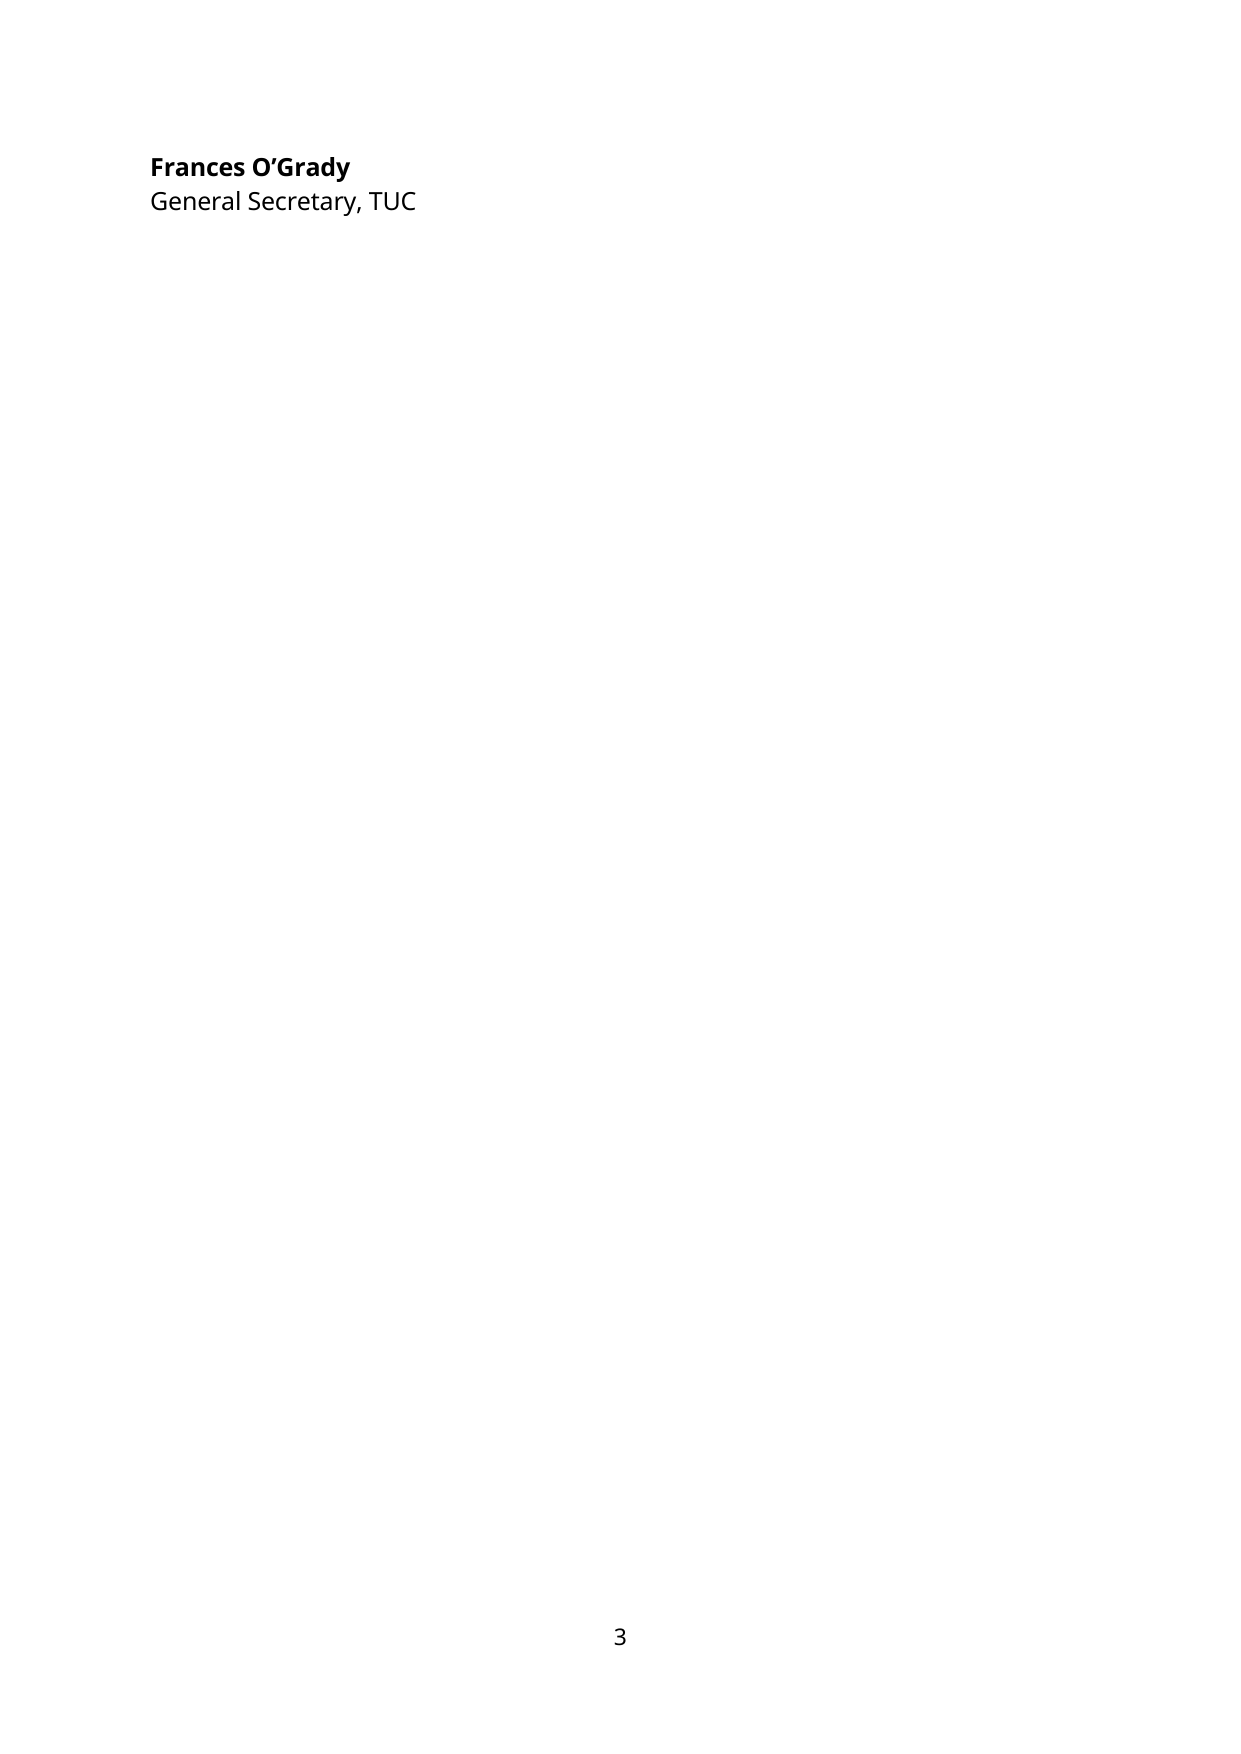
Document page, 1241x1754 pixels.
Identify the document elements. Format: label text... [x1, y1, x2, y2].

text Frances O’Grady General Secretary, TUC [150, 150, 1090, 218]
